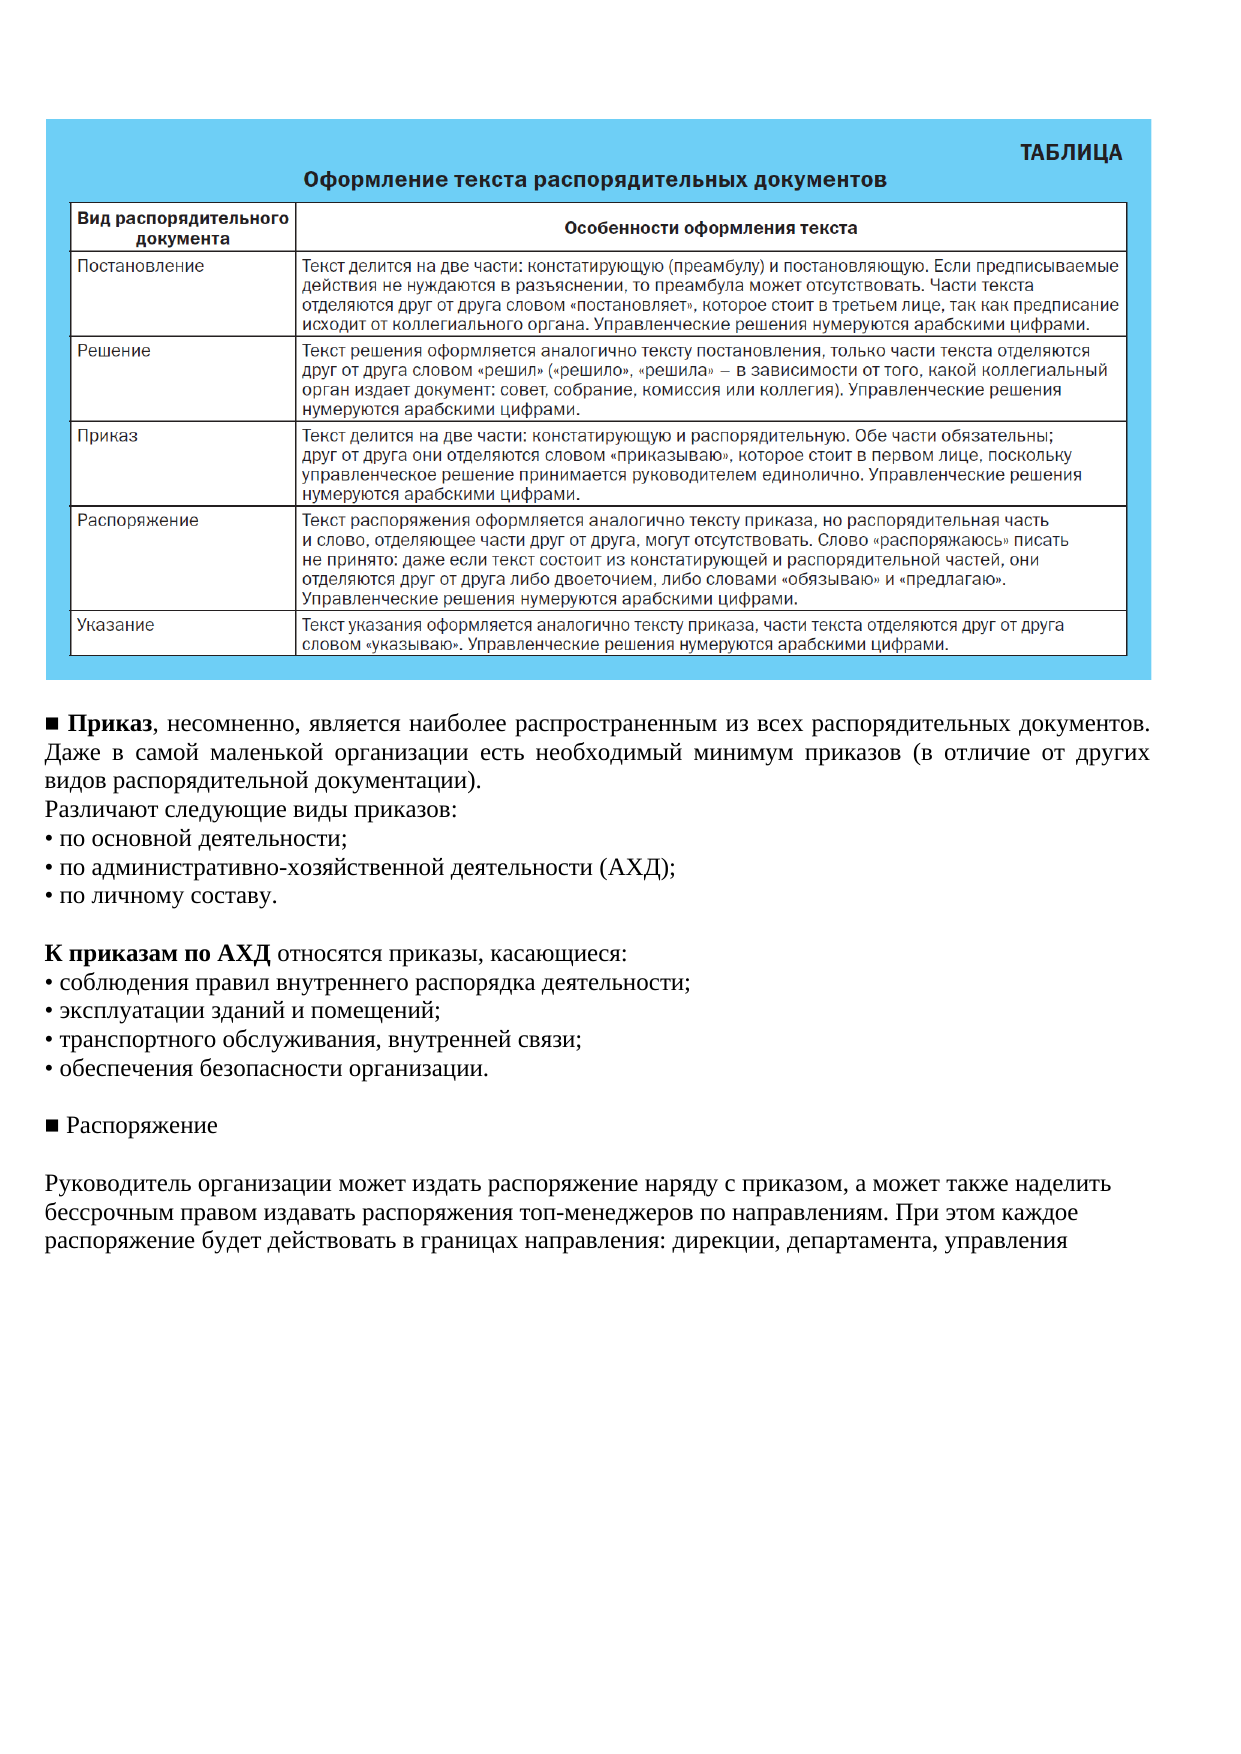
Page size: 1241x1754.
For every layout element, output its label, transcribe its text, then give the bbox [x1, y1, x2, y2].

text • по административно-хозяйственной деятельности (АХД); [44, 852, 1152, 881]
text Различают следующие виды приказов: [44, 794, 1152, 823]
text • по личному составу. [44, 881, 1152, 909]
text К приказам по АХД относятся приказы, касающиеся: [44, 938, 1152, 967]
text • эксплуатации зданий и помещений; [44, 996, 1152, 1024]
text ■ Распоряжение [44, 1111, 1152, 1139]
text Руководитель организации может издать распоряжение наряду с приказом, а может также наделить бессрочным правом издавать распоряжения топ-менеджеров по направлениям. При этом каждое распоряжение будет действовать в границах направления: дирекции, департамента, управления [44, 1168, 1152, 1254]
text • по основной деятельности; [44, 823, 1152, 852]
text • транспортного обслуживания, внутренней связи; [44, 1024, 1152, 1053]
picture [44, 118, 1152, 680]
text ■ Приказ, несомненно, является наиболее распространенным из всех распорядительных документов. Даже в самой маленькой организации есть необходимый минимум приказов (в отличие от других видов распорядительной документации). [44, 708, 1152, 794]
text • соблюдения правил внутреннего распорядка деятельности; [44, 967, 1152, 996]
text • обеспечения безопасности организации. [44, 1053, 1152, 1082]
